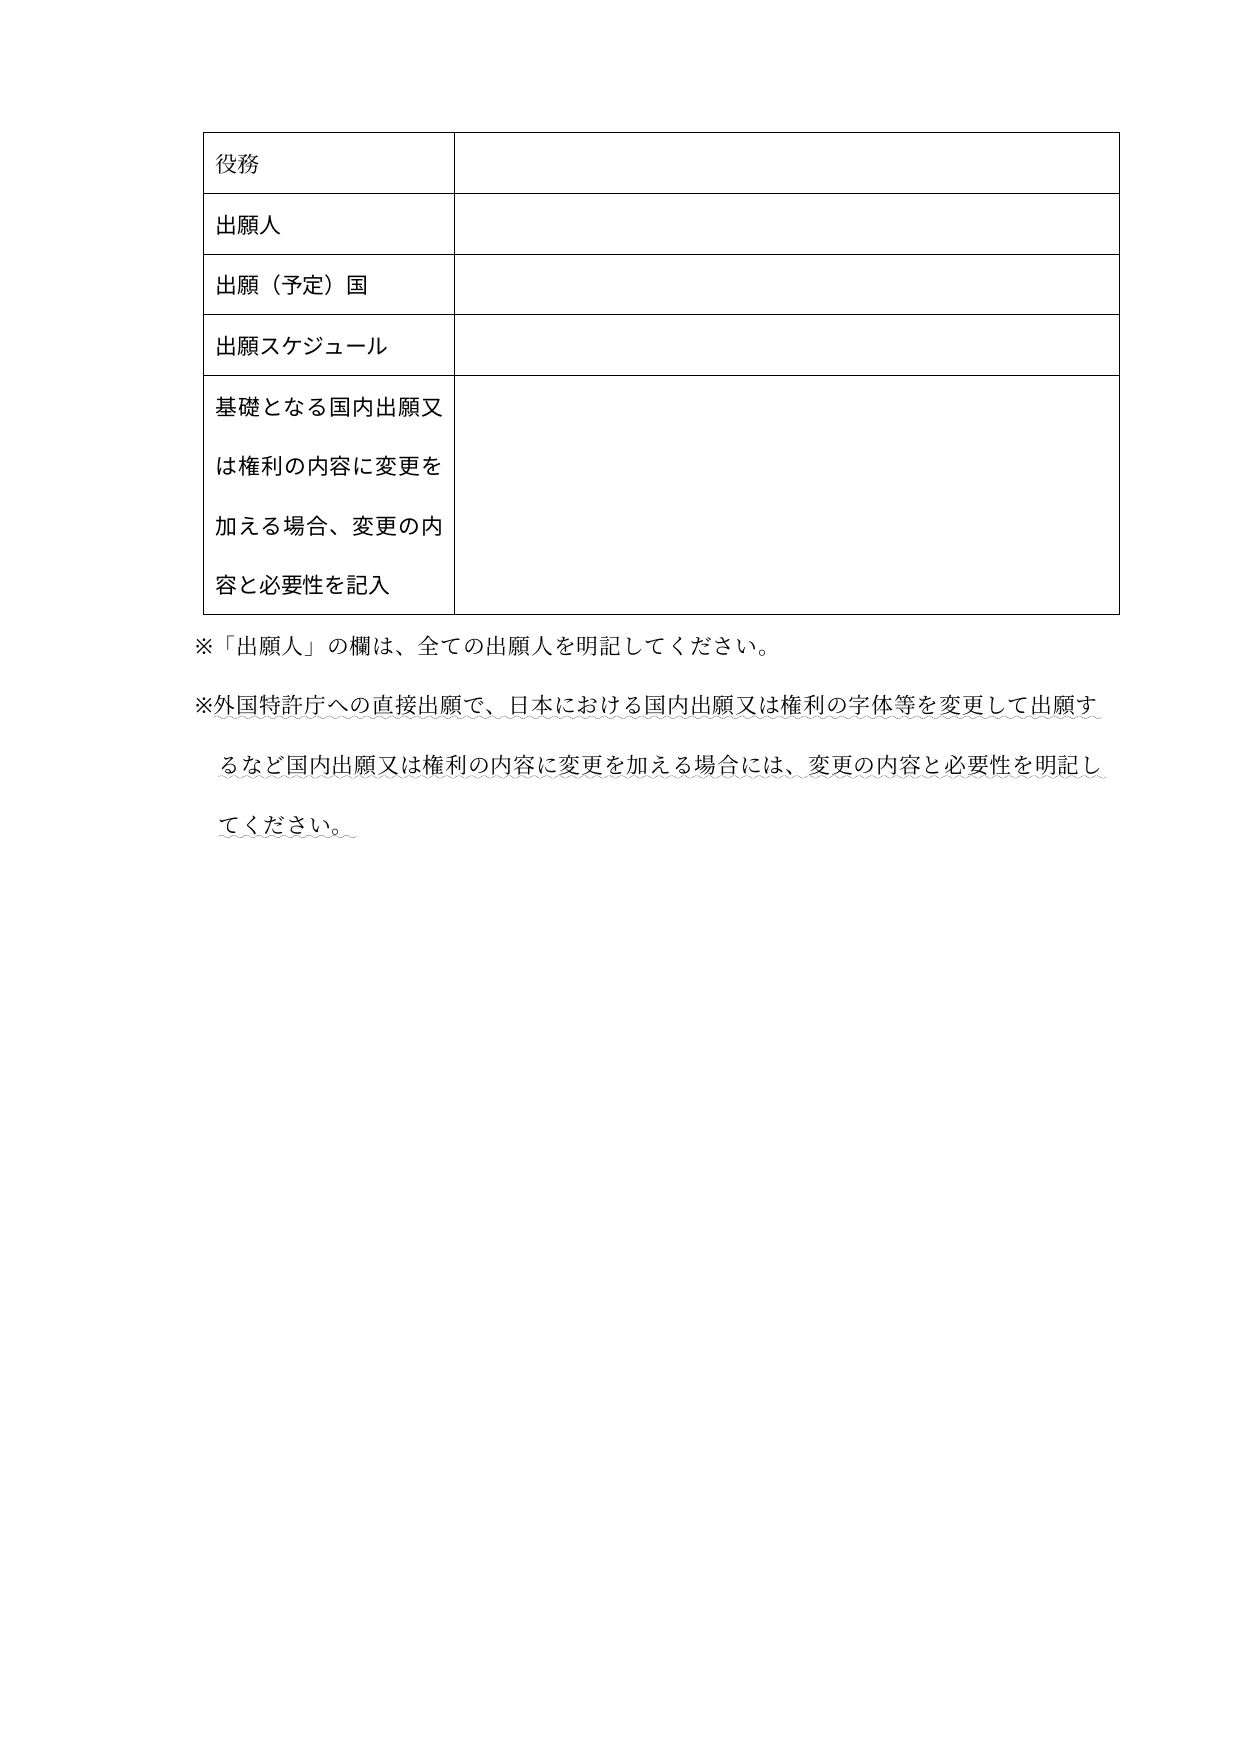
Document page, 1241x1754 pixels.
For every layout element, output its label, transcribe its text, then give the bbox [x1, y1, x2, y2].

text ※外国特許庁への直接出願で、日本における国内出願又は権利の字体等を変更して出願す [148, 675, 1129, 734]
table_cell [455, 194, 1119, 253]
table_cell 出願スケジュール [204, 315, 454, 375]
table_cell [455, 255, 1119, 314]
table_cell [455, 376, 1119, 614]
table_cell 出願（予定）国 [204, 255, 454, 314]
text るなど国内出願又は権利の内容に変更を加える場合には、変更の内容と必要性を明記し [148, 734, 1129, 794]
text てください。 [148, 794, 1129, 853]
table_cell 基礎となる国内出願又は権利の内容に変更を加える場合、変更の内容と必要性を記入 [204, 376, 454, 614]
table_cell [204, 133, 454, 193]
text ※「出願人」の欄は、全ての出願人を明記してください。 [148, 615, 1129, 675]
table_cell 出願人 [204, 194, 454, 253]
table_cell [455, 315, 1119, 375]
table_cell [455, 133, 1119, 193]
